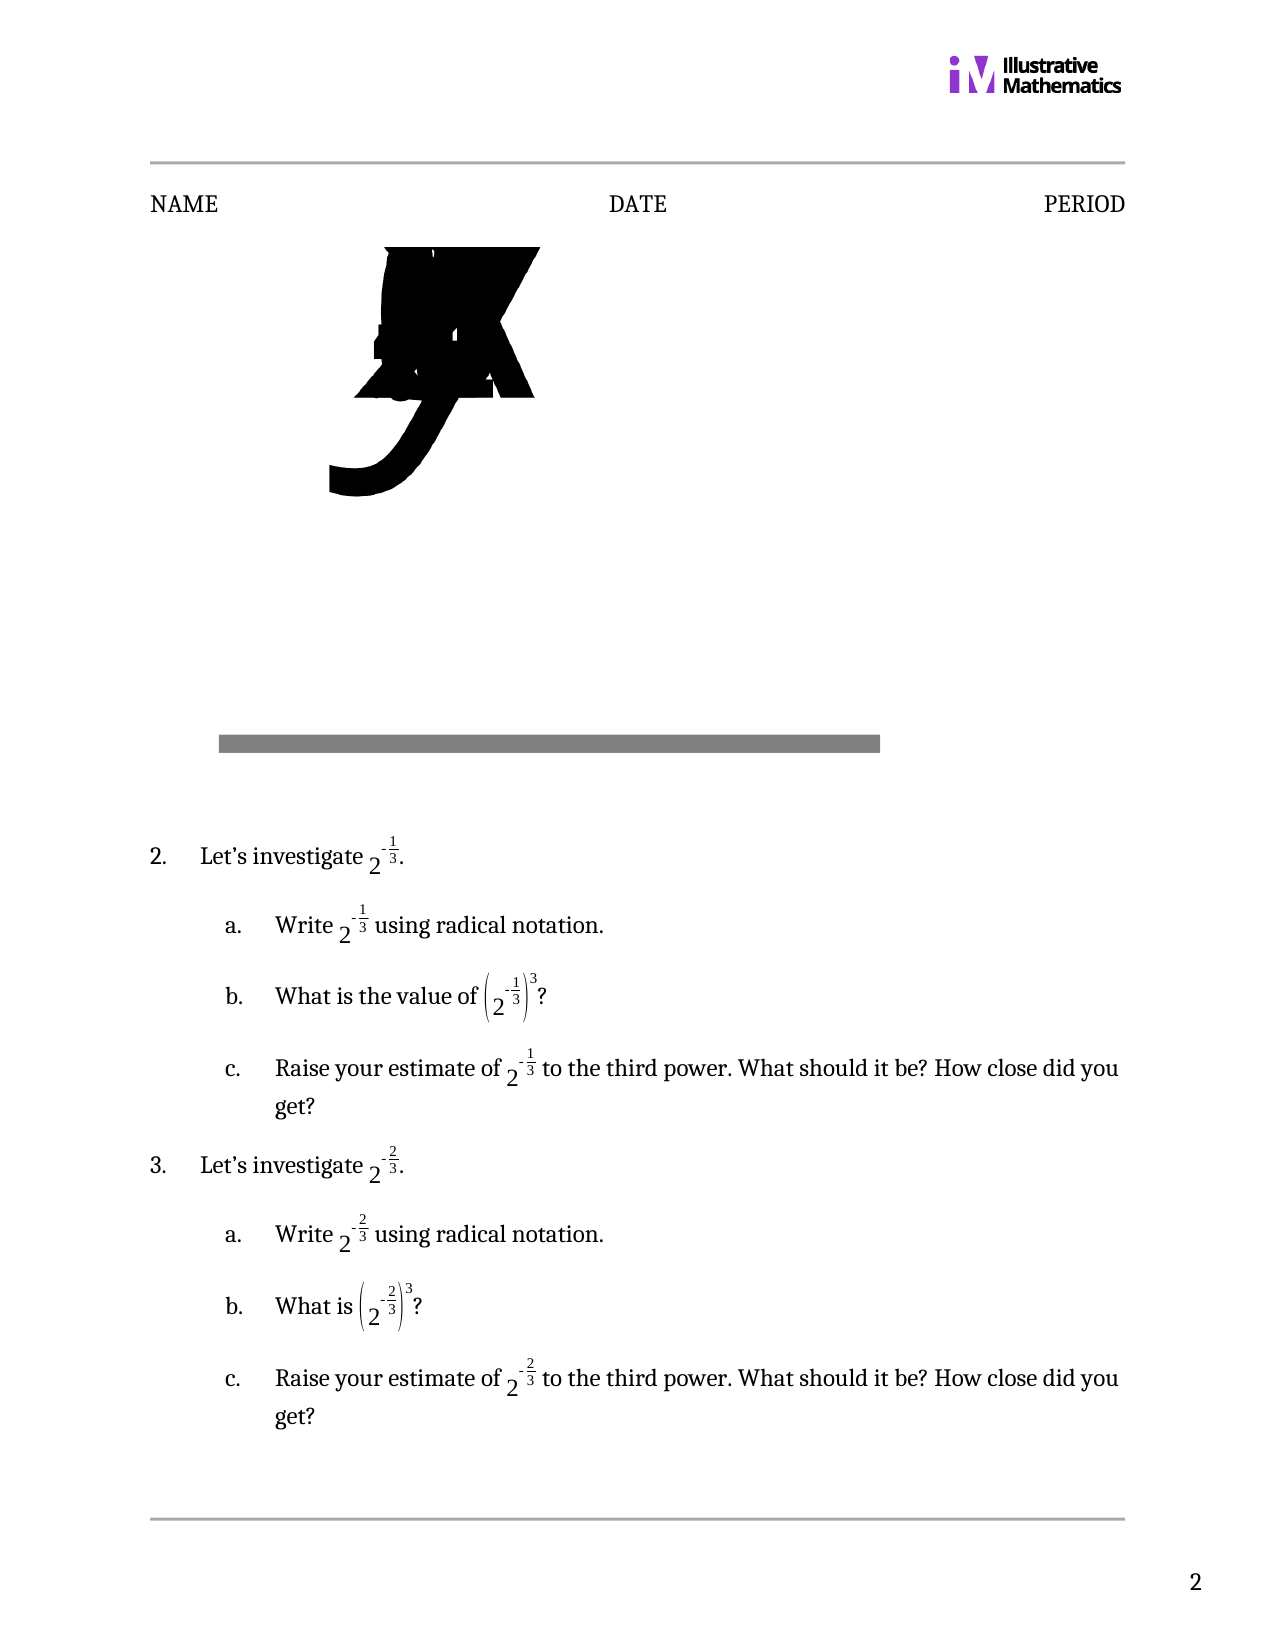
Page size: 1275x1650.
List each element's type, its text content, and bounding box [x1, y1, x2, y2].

list Write using radical notation. [225, 901, 1125, 949]
list Write using radical notation. [225, 1211, 1125, 1259]
list Raise your estimate of to the third power. What should it be? How close did you get? [225, 1044, 1125, 1121]
picture [949, 55, 1121, 93]
list Let’s investigate . [150, 832, 1125, 880]
list Let’s investigate . [150, 1142, 1125, 1190]
list What is ? [225, 1279, 1125, 1333]
picture [218, 247, 881, 805]
list Raise your estimate of to the third power. What should it be? How close did you get? [225, 1354, 1125, 1431]
list What is the value of ? [225, 970, 1125, 1023]
